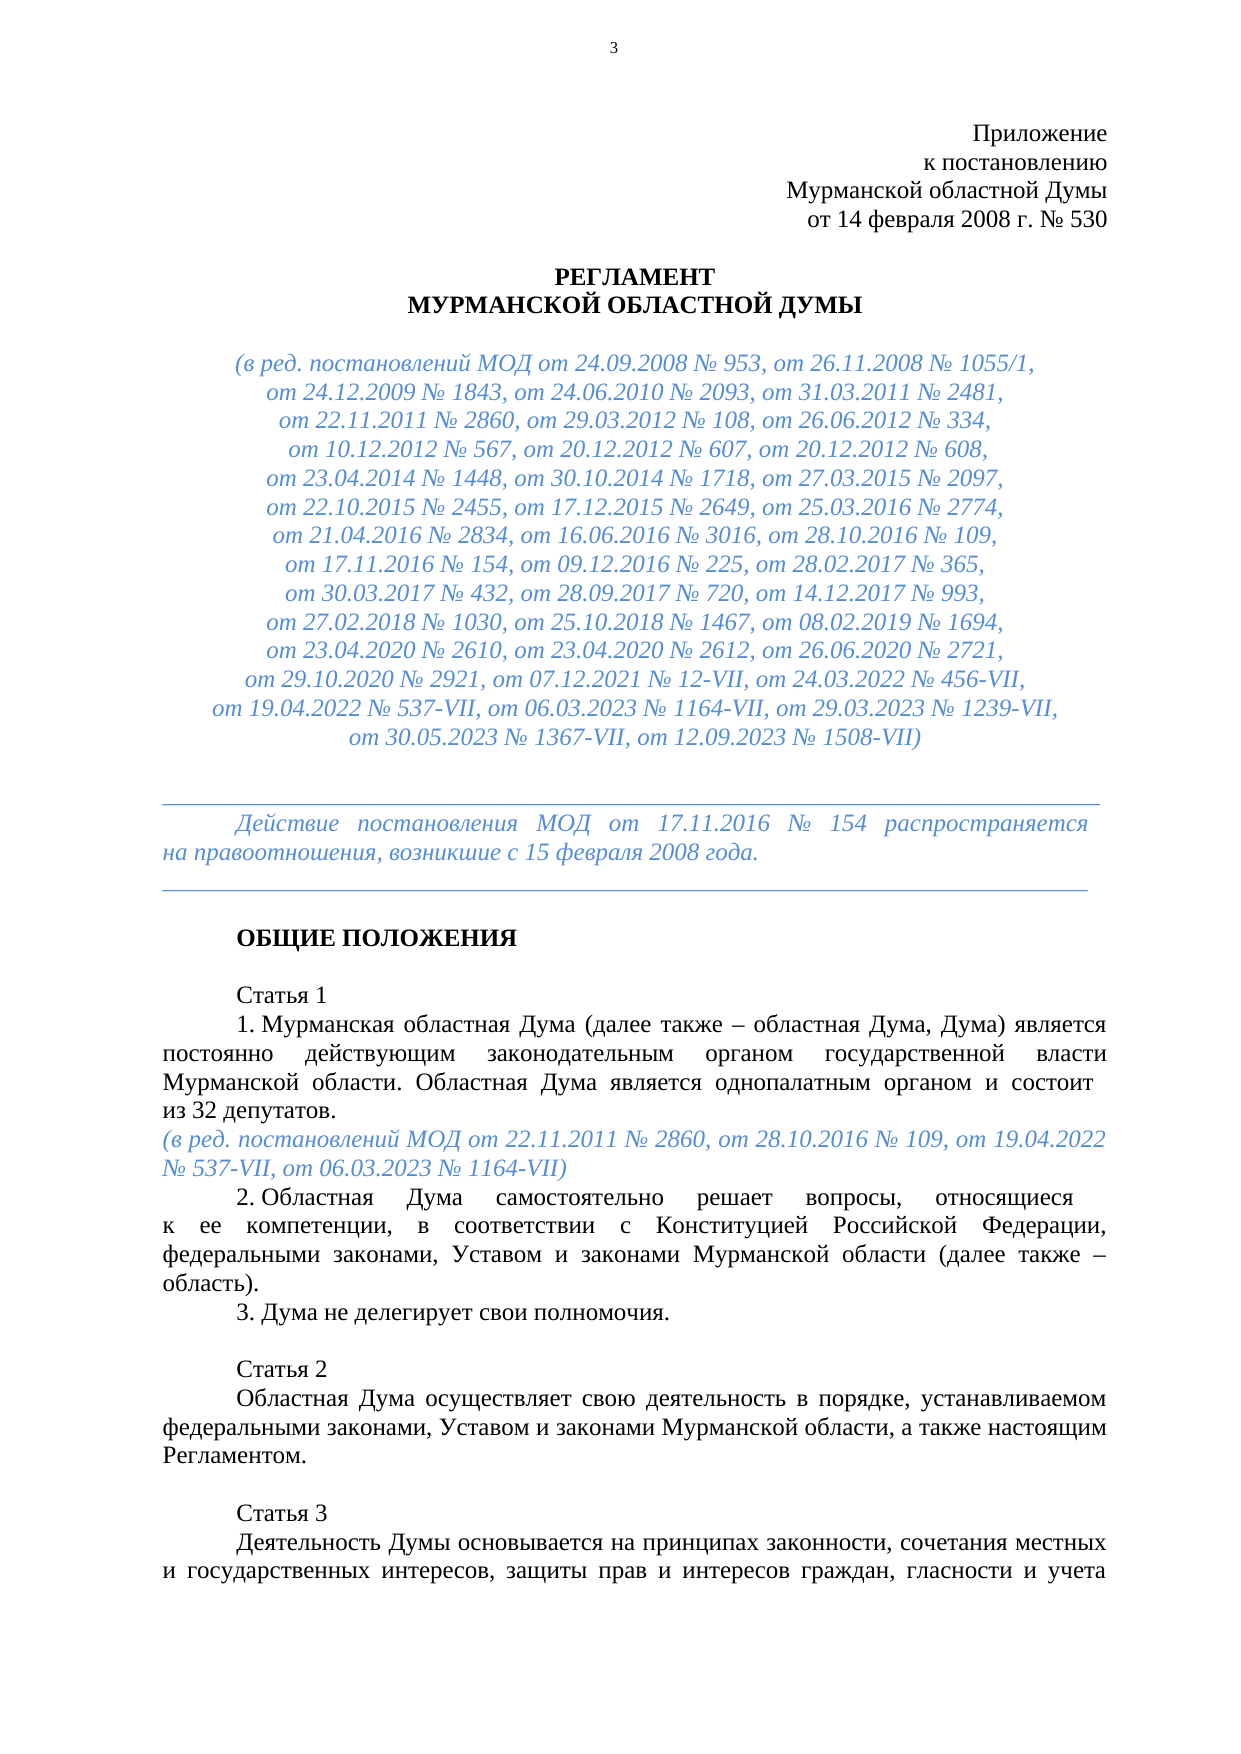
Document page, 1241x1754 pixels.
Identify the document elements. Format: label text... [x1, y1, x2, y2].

text от 10.12.2012 № 567, от 20.12.2012 № 607, от 20.12.2012 № 608, [162, 434, 1107, 463]
text Статья 1 [162, 981, 1107, 1009]
text __________________________________________________________________________ [162, 866, 1107, 894]
text от 17.11.2016 № 154, от 09.12.2016 № 225, от 28.02.2017 № 365, [162, 549, 1107, 578]
text (в ред. постановлений МОД от 24.09.2008 № 953, от 26.11.2008 № 1055/1, [162, 348, 1107, 377]
text от 27.02.2018 № 1030, от 25.10.2018 № 1467, от 08.02.2019 № 1694, [162, 607, 1107, 636]
text от 22.10.2015 № 2455, от 17.12.2015 № 2649, от 25.03.2016 № 2774, [162, 492, 1107, 521]
title РЕГЛАМЕНТ [162, 262, 1107, 291]
text Областная Дума осуществляет свою деятельность в порядке, устанавливаемом федеральными законами, Уставом и законами Мурманской области, а также настоящим Регламентом. [162, 1383, 1107, 1469]
text 3. Дума не делегирует свои полномочия. [162, 1297, 1107, 1326]
text от 23.04.2014 № 1448, от 30.10.2014 № 1718, от 27.03.2015 № 2097, [162, 463, 1107, 492]
text 2. Областная Дума самостоятельно решает вопросы, относящиеся к ее компетенции, в соответствии с Конституцией Российской Федерации, федеральными законами, Уставом и законами Мурманской области (далее также – область). [162, 1182, 1107, 1297]
subtitle Статья 3 [162, 1498, 1107, 1527]
text от 24.12.2009 № 1843, от 24.06.2010 № 2093, от 31.03.2011 № 2481, [162, 377, 1107, 406]
text от 30.03.2017 № 432, от 28.09.2017 № 720, от 14.12.2017 № 993, [162, 578, 1107, 607]
title Приложение [753, 118, 1107, 147]
text МУРМАНСКОЙ ОБЛАСТНОЙ ДУМЫ [162, 291, 1107, 319]
text от 30.05.2023 № 1367-VII, от 12.09.2023 № 1508-VII) [162, 722, 1107, 751]
text от 21.04.2016 № 2834, от 16.06.2016 № 3016, от 28.10.2016 № 109, [162, 521, 1107, 549]
text от 22.11.2011 № 2860, от 29.03.2012 № 108, от 26.06.2012 № 334, [162, 406, 1107, 434]
text ___________________________________________________________________________ [162, 779, 1107, 808]
text от 23.04.2020 № 2610, от 23.04.2020 № 2612, от 26.06.2020 № 2721, [162, 636, 1107, 664]
subtitle ОБЩИЕ ПОЛОЖЕНИЯ [162, 923, 1107, 952]
title к постановлению [753, 147, 1107, 176]
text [162, 1527, 1107, 1584]
text от 19.04.2022 № 537-VII, от 06.03.2023 № 1164-VII, от 29.03.2023 № 1239-VII, [162, 693, 1107, 722]
subtitle Статья 2 [162, 1354, 1107, 1383]
text (в ред. постановлений МОД от 22.11.2011 № 2860, от 28.10.2016 № 109, от 19.04.2022 № 537-VII, от 06.03.2023 № 1164-VII) [162, 1124, 1107, 1182]
text от 29.10.2020 № 2921, от 07.12.2021 № 12-VII, от 24.03.2022 № 456-VII, [162, 664, 1107, 693]
text Действие постановления МОД от 17.11.2016 № 154 распространяется на правоотношения, возникшие с 15 февраля 2008 года. [162, 808, 1107, 866]
title Мурманской областной Думы [753, 176, 1107, 204]
text 1. Мурманская областная Дума (далее также – областная Дума, Дума) является постоянно действующим законодательным органом государственной власти Мурманской области. Областная Дума является однопалатным органом и состоит из 32 депутатов. [162, 1009, 1107, 1124]
text от 14 февраля . № 530 [753, 204, 1107, 233]
